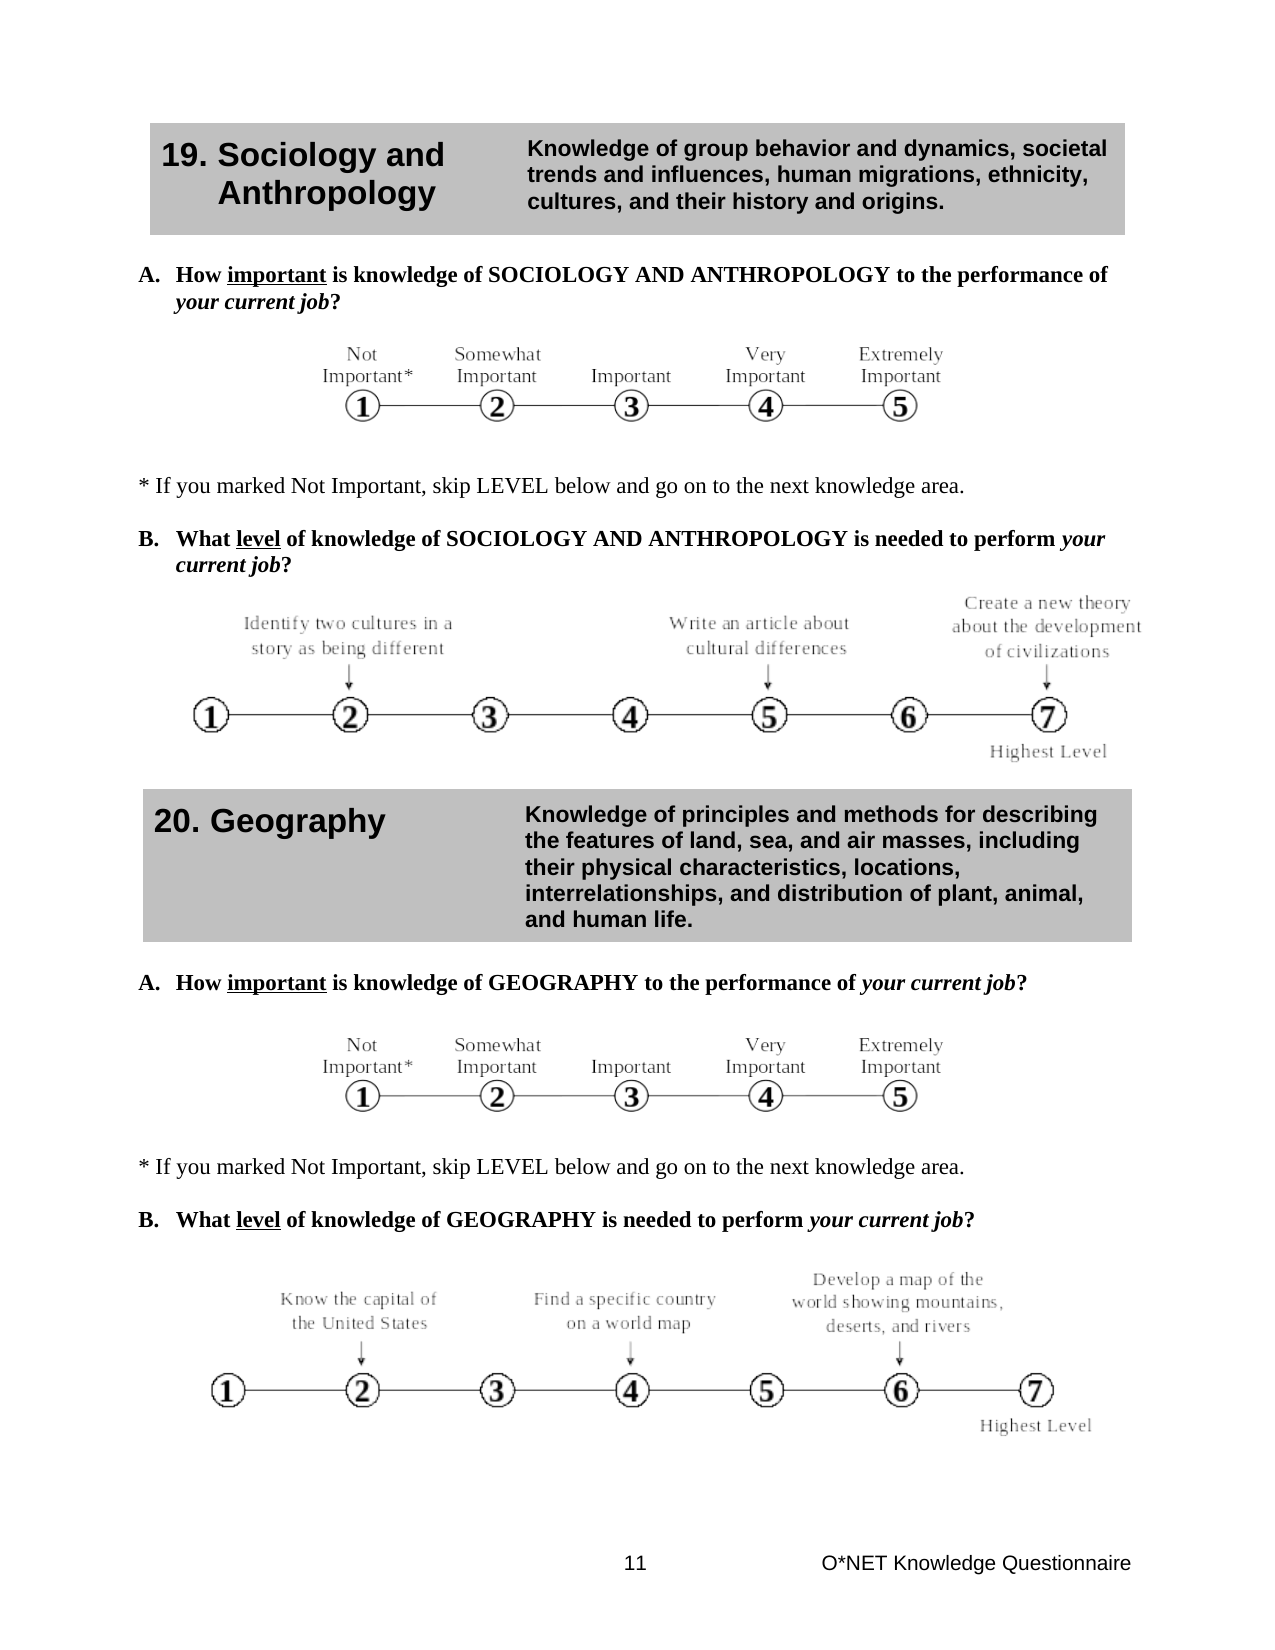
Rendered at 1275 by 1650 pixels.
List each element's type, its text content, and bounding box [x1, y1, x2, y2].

text * If you marked Not Important, skip LEVEL below and go on to the next knowledge area. [138, 1153, 1137, 1180]
table_header 19. Sociology and Anthropology [150, 123, 516, 235]
text * If you marked Not Important, skip LEVEL below and go on to the next knowledge area. [138, 472, 1137, 498]
text B. What level of knowledge of SOCIOLOGY AND ANTHROPOLOGY is needed to perform your current job? [138, 525, 1137, 578]
text A. How important is knowledge of GEOGRAPHY to the performance of your current job? [138, 969, 1137, 995]
text B. What level of knowledge of GEOGRAPHY is needed to perform your current job? [138, 1206, 1137, 1232]
table_header Knowledge of principles and methods for describing the features of land, sea, and air masses, including their physical characteristics, locations, interrelationships, and distribution of plant, animal, and human life. [514, 789, 1132, 942]
table_header 20. Geography [143, 789, 514, 942]
table_header Knowledge of group behavior and dynamics, societal trends and influences, human migrations, ethnicity, cultures, and their history and origins. [516, 123, 1125, 235]
text A. How important is knowledge of SOCIOLOGY AND ANTHROPOLOGY to the performance of your current job? [138, 261, 1137, 314]
